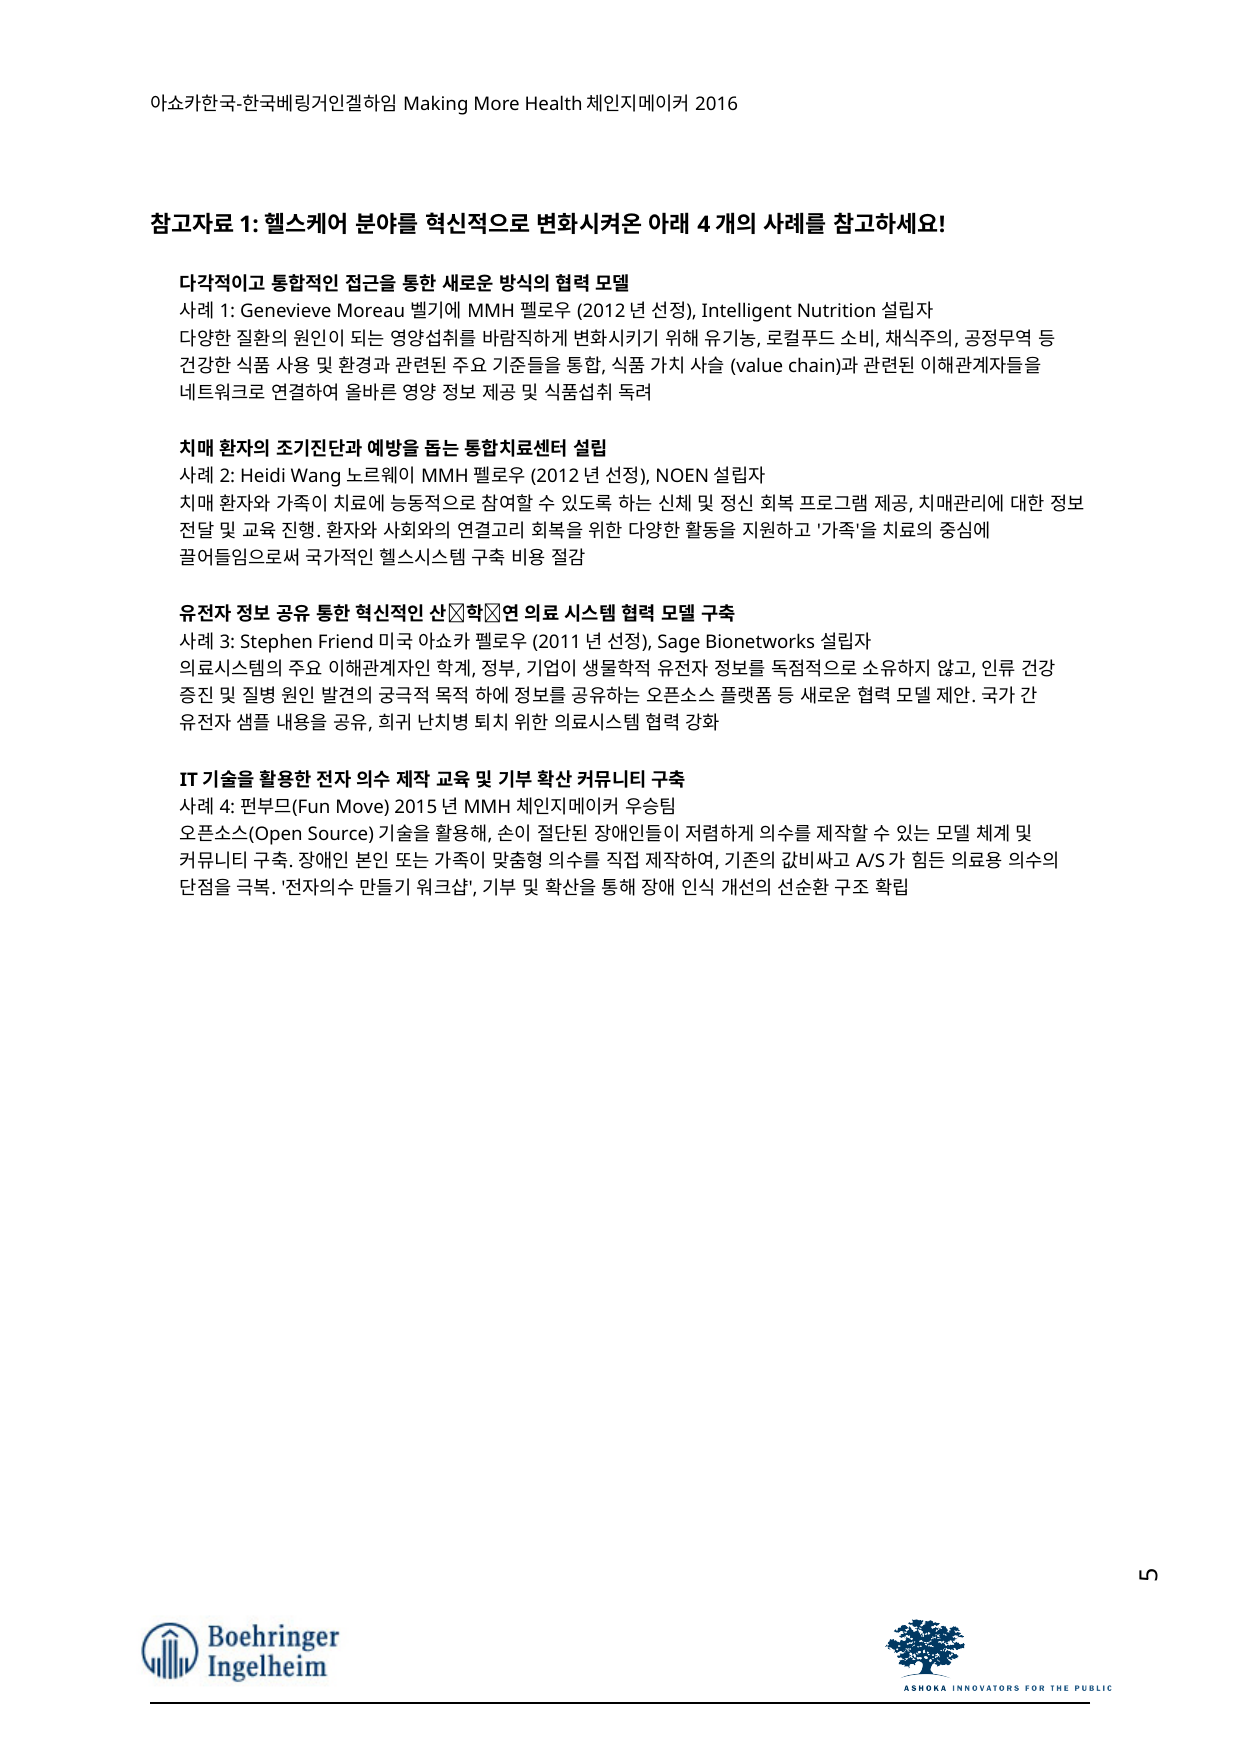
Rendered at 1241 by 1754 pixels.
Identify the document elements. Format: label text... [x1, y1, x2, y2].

text 참고자료1: 헬스케어 분야를 혁신적으로 변화시켜온 아래 4개의 사례를 참고하세요! [150, 206, 1090, 240]
picture [118, 1598, 351, 1688]
text 사례 4: 펀부므(Fun Move) 2015년 MMH 체인지메이커 우승팀 오픈소스(Open Source) 기술을 활용해, 손이 절단된 장애인들이 저렴하게 의수를 제작할 수 있는 모델 체계 및 커뮤니티 구축. 장애인 본인 또는 가족이 맞춤형 의수를 직접 제작하여, 기존의 값비싸고 A/S가 힘든 의료용 의수의 단점을 극복. '전자의수 만들기 워크샵', 기부 및 확산을 통해 장애 인식 개선의 선순환 구조 확립 [179, 791, 1090, 900]
text 사례 2: Heidi Wang 노르웨이 MMH 펠로우 (2012년 선정), NOEN 설립자 치매 환자와 가족이 치료에 능동적으로 참여할 수 있도록 하는 신체 및 정신 회복 프로그램 제공, 치매관리에 대한 정보 전달 및 교육 진행. 환자와 사회와의 연결고리 회복을 위한 다양한 활동을 지원하고 '가족'을 치료의 중심에 끌어들임으로써 국가적인 헬스시스템 구축 비용 절감 [179, 461, 1090, 570]
text 사례 3: Stephen Friend 미국 아쇼카 펠로우 (2011년 선정), Sage Bionetworks 설립자 의료시스템의 주요 이해관계자인 학계, 정부, 기업이 생물학적 유전자 정보를 독점적으로 소유하지 않고, 인류 건강 증진 및 질병 원인 발견의 궁극적 목적 하에 정보를 공유하는 오픈소스 플랫폼 등 새로운 협력 모델 제안. 국가 간 유전자 샘플 내용을 공유, 희귀 난치병 퇴치 위한 의료시스템 협력 강화 [179, 626, 1090, 735]
text IT 기술을 활용한 전자 의수 제작 교육 및 기부 확산 커뮤니티 구축 [179, 764, 1090, 791]
text 다각적이고 통합적인 접근을 통한 새로운 방식의 협력 모델 사례 1: Genevieve Moreau 벨기에 MMH 펠로우 (2012년 선정), Intelligent Nutrition 설립자 다양한 질환의 원인이 되는 영양섭취를 바람직하게 변화시키기 위해 유기농, 로컬푸드 소비, 채식주의, 공정무역 등 건강한 식품 사용 및 환경과 관련된 주요 기준들을 통합, 식품 가치 사슬 (value chain)과 관련된 이해관계자들을 네트워크로 연결하여 올바른 영양 정보 제공 및 식품섭취 독려 [179, 269, 1090, 405]
text 치매 환자의 조기진단과 예방을 돕는 통합치료센터 설립 [179, 434, 1090, 461]
text 유전자 정보 공유 통한 혁신적인 산학연 의료 시스템 협력 모델 구축 [179, 599, 1090, 626]
